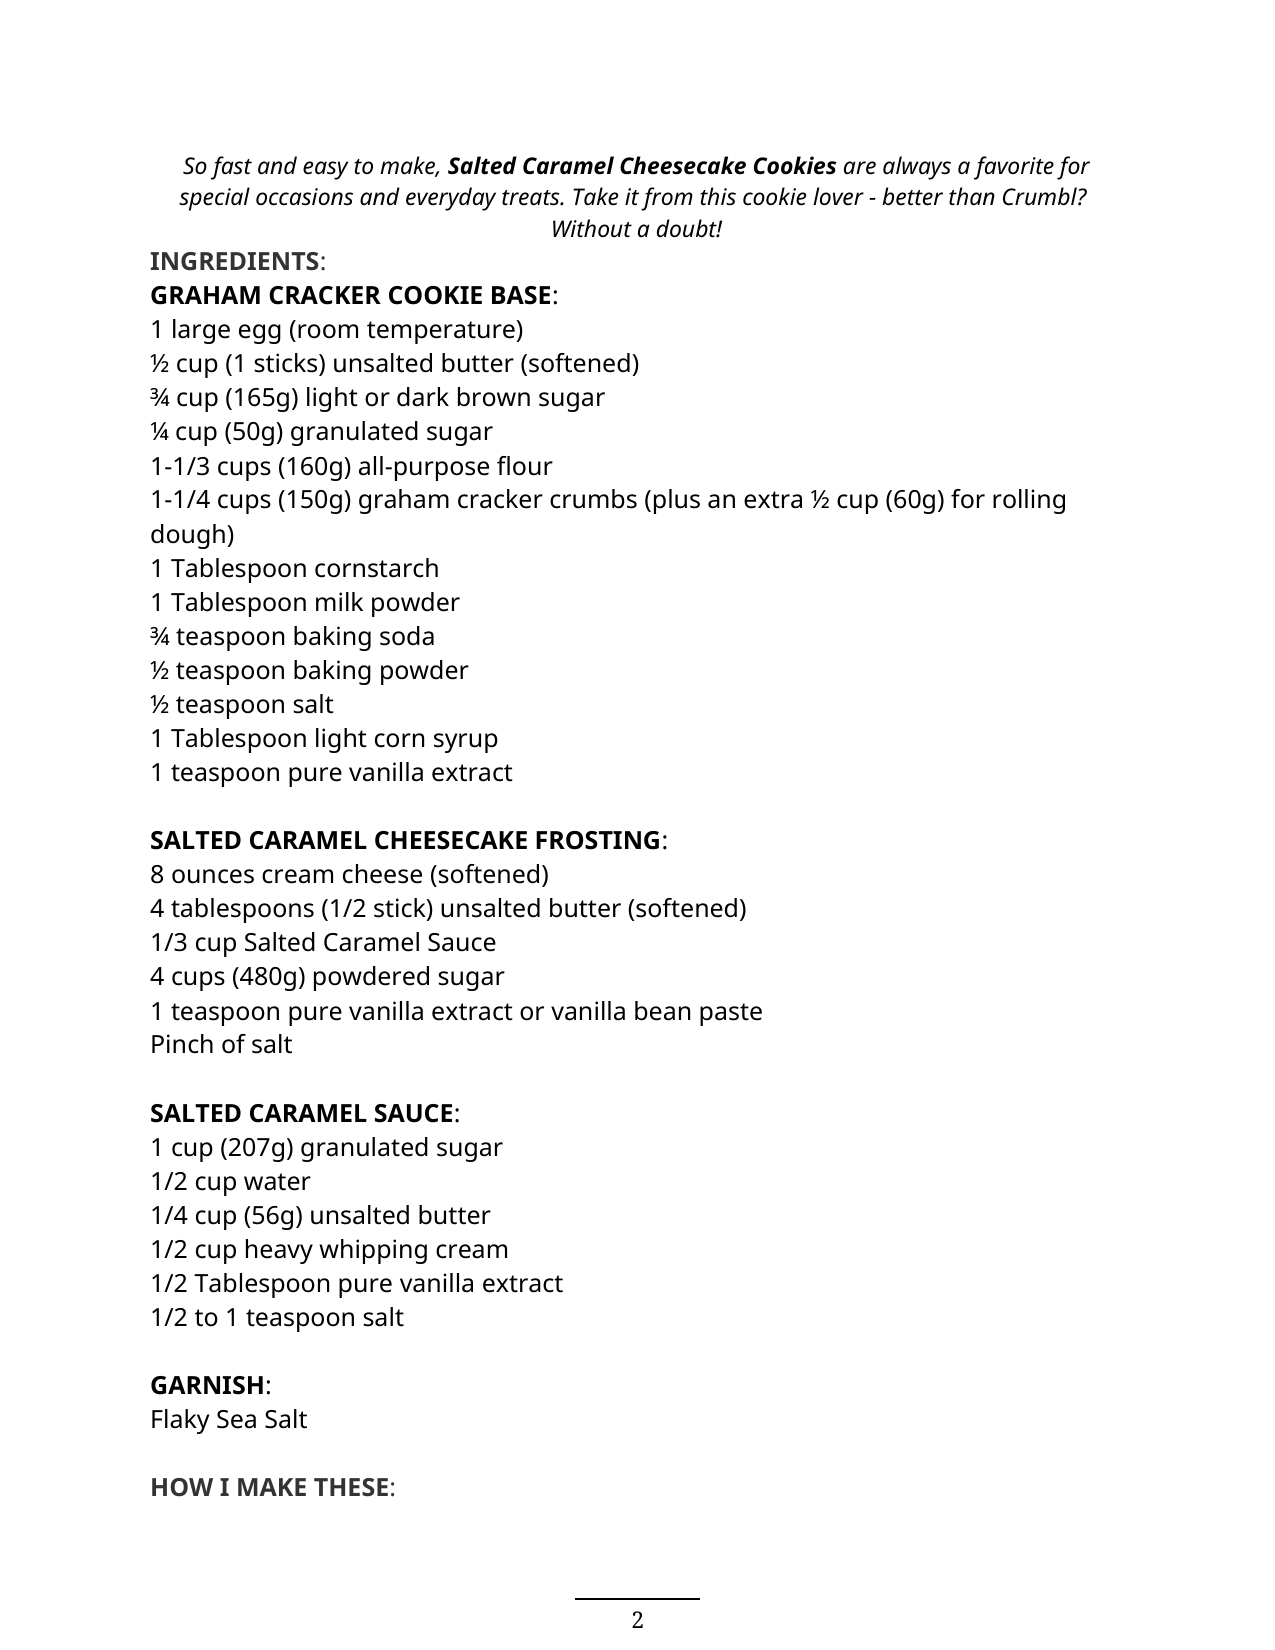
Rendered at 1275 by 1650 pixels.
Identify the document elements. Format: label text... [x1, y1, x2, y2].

text 8 ounces cream cheese (softened) [150, 857, 1125, 891]
text 1/2 Tablespoon pure vanilla extract [150, 1266, 1125, 1300]
text ½ cup (1 sticks) unsalted butter (softened) [150, 346, 1125, 380]
text SALTED CARAMEL SAUCE: [150, 1095, 1125, 1129]
text 1 large egg (room temperature) [150, 312, 1125, 346]
text 1 Tablespoon milk powder [150, 584, 1125, 618]
text 1 cup (207g) granulated sugar [150, 1129, 1125, 1163]
text 1-1/3 cups (160g) all-purpose flour [150, 448, 1125, 482]
text GRAHAM CRACKER COOKIE BASE: [150, 278, 1125, 312]
text 1-1/4 cups (150g) graham cracker crumbs (plus an extra ½ cup (60g) for rolling dough) [150, 482, 1125, 550]
text 1/3 cup Salted Caramel Sauce [150, 925, 1125, 959]
text 4 cups (480g) powdered sugar [150, 959, 1125, 993]
text GARNISH: [150, 1368, 1125, 1402]
text Flaky Sea Salt [150, 1402, 1125, 1436]
text ¾ teaspoon baking soda [150, 618, 1125, 652]
text So fast and easy to make, Salted Caramel Cheesecake Cookies are always a favorite for special occasions and everyday treats. Take it from this cookie lover - better than Crumbl? Without a doubt! [150, 150, 1125, 244]
text 4 tablespoons (1/2 stick) unsalted butter (softened) [150, 891, 1125, 925]
text SALTED CARAMEL CHEESECAKE FROSTING: [150, 823, 1125, 857]
text HOW I MAKE THESE: [150, 1470, 1125, 1504]
text 1 Tablespoon cornstarch [150, 550, 1125, 584]
text 1 Tablespoon light corn syrup [150, 721, 1125, 755]
text 1 teaspoon pure vanilla extract [150, 755, 1125, 789]
text ¼ cup (50g) granulated sugar [150, 414, 1125, 448]
text ½ teaspoon baking powder [150, 652, 1125, 687]
text 1/2 cup water [150, 1163, 1125, 1197]
text INGREDIENTS: [150, 244, 1125, 278]
text 1/4 cup (56g) unsalted butter [150, 1197, 1125, 1232]
text Pinch of salt [150, 1027, 1125, 1061]
text ¾ cup (165g) light or dark brown sugar [150, 380, 1125, 414]
text 1/2 to 1 teaspoon salt [150, 1300, 1125, 1334]
text 1 teaspoon pure vanilla extract or vanilla bean paste [150, 993, 1125, 1027]
text 1/2 cup heavy whipping cream [150, 1232, 1125, 1266]
text ½ teaspoon salt [150, 687, 1125, 721]
